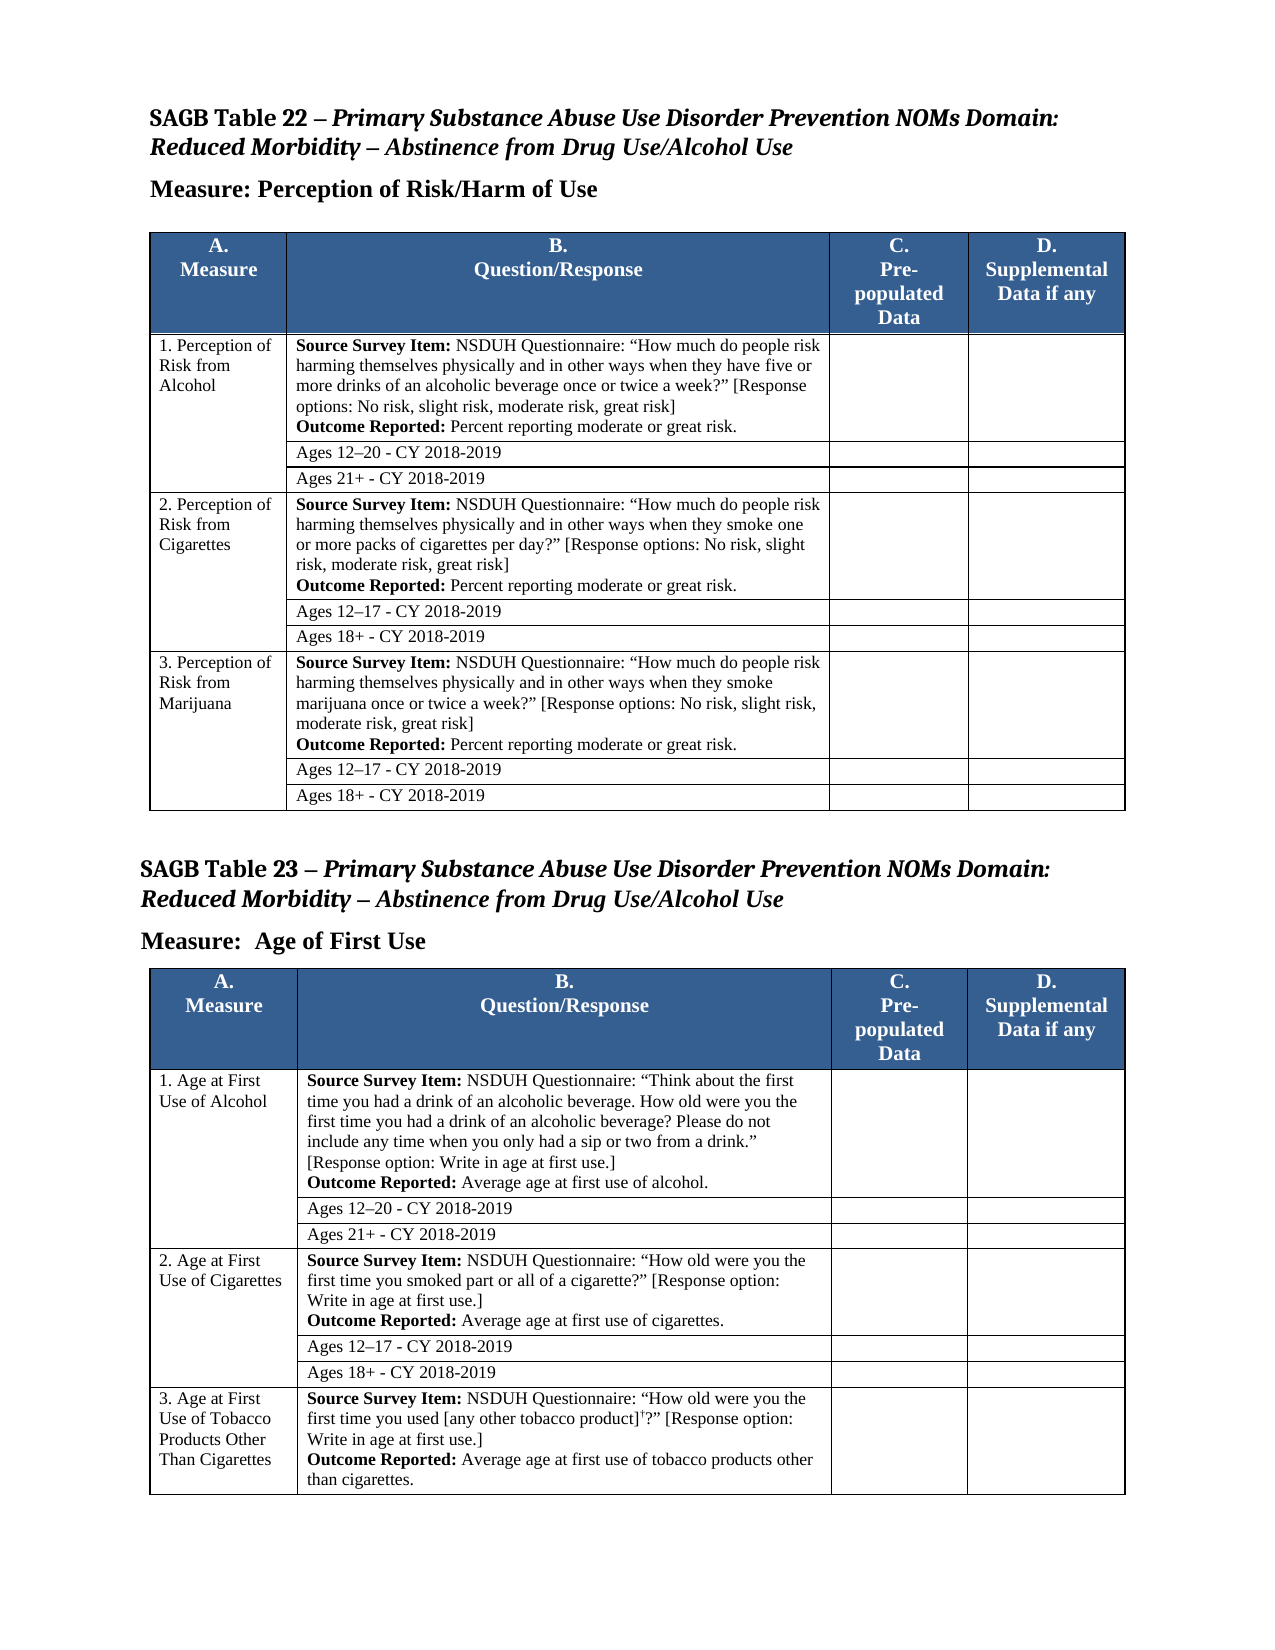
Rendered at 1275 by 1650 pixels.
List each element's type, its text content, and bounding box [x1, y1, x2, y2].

table_cell 3. Perception of Risk from Marijuana [151, 652, 286, 810]
subtitle Measure: Perception of Risk/Harm of Use [150, 174, 1125, 203]
table_cell [832, 1224, 967, 1248]
table_cell Ages 18+ - CY 2018-2019 [287, 626, 829, 651]
table_cell [830, 468, 968, 492]
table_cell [151, 1388, 297, 1494]
table_cell [968, 1198, 1124, 1222]
table_cell [832, 1249, 967, 1335]
table_header D. Supplemental Data if any [969, 233, 1124, 333]
table_cell 1. Perception of Risk from Alcohol [151, 335, 286, 492]
table_cell [832, 1388, 967, 1494]
table_header B. Question/Response [298, 969, 831, 1069]
table_cell Source Survey Item: NSDUH Questionnaire: “How old were you the first time you used [any other tobacco product]†?” [Response option: Write in age at first use.] Outcome Reported: Average age at first use of tobacco products other than cigarettes. [298, 1388, 831, 1494]
table_cell [832, 1070, 967, 1197]
table_cell [830, 493, 968, 599]
table_cell Ages 21+ - CY 2018-2019 [298, 1224, 831, 1248]
table_cell [968, 1336, 1124, 1361]
table_cell Ages 18+ - CY 2018-2019 [298, 1362, 831, 1387]
table_cell Ages 12–20 - CY 2018-2019 [287, 442, 829, 466]
table_cell [968, 1388, 1124, 1494]
table_cell [830, 600, 968, 625]
table_cell [830, 785, 968, 810]
table_cell [969, 335, 1124, 441]
table_cell [832, 1198, 967, 1222]
table_header A. Measure [151, 233, 286, 333]
table_cell 2. Age at First Use of Cigarettes [151, 1249, 297, 1387]
table_cell Ages 12–20 - CY 2018-2019 [298, 1198, 831, 1222]
table_cell [968, 1362, 1124, 1387]
table_cell [830, 652, 968, 758]
table_header A. Measure [151, 969, 297, 1069]
table_cell Source Survey Item: NSDUH Questionnaire: “How much do people risk harming themselves physically and in other ways when they have five or more drinks of an alcoholic beverage once or twice a week?” [Response options: No risk, slight risk, moderate risk, great risk] Outcome Reported: Percent reporting moderate or great risk. [287, 335, 829, 441]
table_cell Ages 12–17 - CY 2018-2019 [298, 1336, 831, 1361]
table_header C. Pre-populated Data [832, 969, 967, 1069]
table_cell [969, 468, 1124, 492]
table_cell [968, 1070, 1124, 1197]
table_header B. Question/Response [287, 233, 829, 333]
table_cell Source Survey Item: NSDUH Questionnaire: “How much do people risk harming themselves physically and in other ways when they smoke one or more packs of cigarettes per day?” [Response options: No risk, slight risk, moderate risk, great risk] Outcome Reported: Percent reporting moderate or great risk. [287, 493, 829, 599]
table_cell [830, 759, 968, 784]
table_cell [969, 652, 1124, 758]
table_cell [969, 785, 1124, 810]
table_cell Source Survey Item: NSDUH Questionnaire: “How old were you the first time you smoked part or all of a cigarette?” [Response option: Write in age at first use.] Outcome Reported: Average age at first use of cigarettes. [298, 1249, 831, 1335]
table_cell [968, 1224, 1124, 1248]
table_cell [969, 493, 1124, 599]
table_header D. Supplemental Data if any [968, 969, 1124, 1069]
table_cell [830, 335, 968, 441]
table_cell 2. Perception of Risk from Cigarettes [151, 493, 286, 651]
subtitle SAGB Table 22 – Primary Substance Abuse Use Disorder Prevention NOMs Domain: Reduced Morbidity – Abstinence from Drug Use/Alcohol Use [150, 103, 1125, 162]
table_cell [832, 1336, 967, 1361]
subtitle SAGB Table 23 – Primary Substance Abuse Use Disorder Prevention NOMs Domain: Reduced Morbidity – Abstinence from Drug Use/Alcohol Use [141, 854, 1125, 914]
table_cell Ages 21+ - CY 2018-2019 [287, 468, 829, 492]
table_cell [830, 626, 968, 651]
table_cell [969, 442, 1124, 466]
table_cell [830, 442, 968, 466]
table_cell Source Survey Item: NSDUH Questionnaire: “How much do people risk harming themselves physically and in other ways when they smoke marijuana once or twice a week?” [Response options: No risk, slight risk, moderate risk, great risk] Outcome Reported: Percent reporting moderate or great risk. [287, 652, 829, 758]
table_cell [832, 1362, 967, 1387]
table_cell Ages 12–17 - CY 2018-2019 [287, 759, 829, 784]
subtitle Measure: Age of First Use [141, 926, 1125, 955]
table_cell Source Survey Item: NSDUH Questionnaire: “Think about the first time you had a drink of an alcoholic beverage. How old were you the first time you had a drink of an alcoholic beverage? Please do not include any time when you only had a sip or two from a drink.” [Response option: Write in age at first use.] Outcome Reported: Average age at first use of alcohol. [298, 1070, 831, 1197]
table_cell [969, 600, 1124, 625]
table_cell Ages 12–17 - CY 2018-2019 [287, 600, 829, 625]
table_cell 1. Age at First Use of Alcohol [151, 1070, 297, 1248]
table_cell [969, 759, 1124, 784]
table_header C. Pre-populated Data [830, 233, 968, 333]
table_cell [969, 626, 1124, 651]
table_cell [968, 1249, 1124, 1335]
table_cell Ages 18+ - CY 2018-2019 [287, 785, 829, 810]
